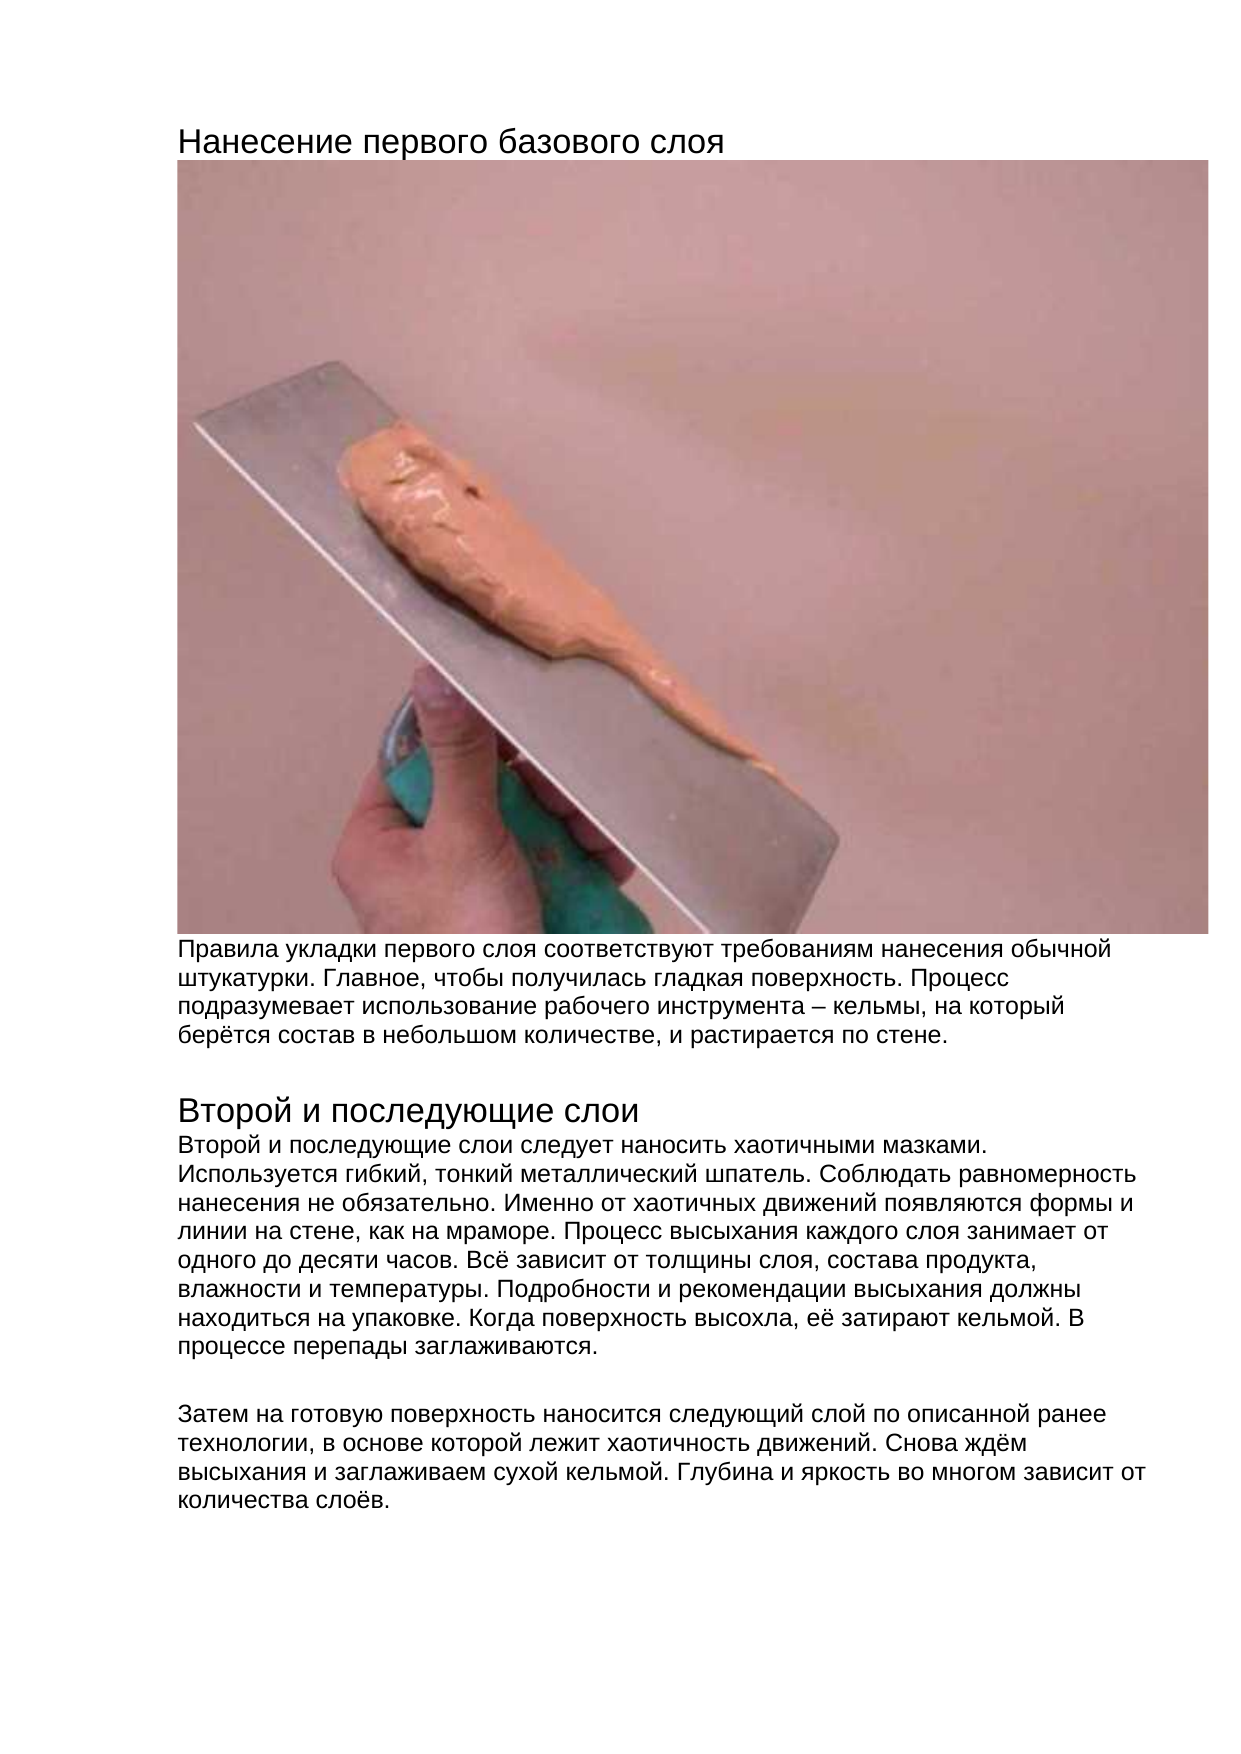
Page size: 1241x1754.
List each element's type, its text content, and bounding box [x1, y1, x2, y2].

subtitle Нанесение первого базового слоя [177, 118, 1152, 160]
text Правила укладки первого слоя соответствуют требованиям нанесения обычной штукатурки. Главное, чтобы получилась гладкая поверхность. Процесс подразумевает использование рабочего инструмента – кельмы, на который берётся состав в небольшом количестве, и растирается по стене. [177, 934, 1152, 1049]
text Затем на готовую поверхность наносится следующий слой по описанной ранее технологии, в основе которой лежит хаотичность движений. Снова ждём высыхания и заглаживаем сухой кельмой. Глубина и яркость во многом зависит от количества слоёв. [177, 1399, 1152, 1514]
picture [177, 160, 1209, 934]
text Второй и последующие слои следует наносить хаотичными мазками. Используется гибкий, тонкий металлический шпатель. Соблюдать равномерность нанесения не обязательно. Именно от хаотичных движений появляются формы и линии на стене, как на мраморе. Процесс высыхания каждого слоя занимает от одного до десяти часов. Всё зависит от толщины слоя, состава продукта, влажности и температуры. Подробности и рекомендации высыхания должны находиться на упаковке. Когда поверхность высохла, её затирают кельмой. В процессе перепады заглаживаются. [177, 1130, 1152, 1360]
subtitle Второй и последующие слои [177, 1088, 1152, 1130]
